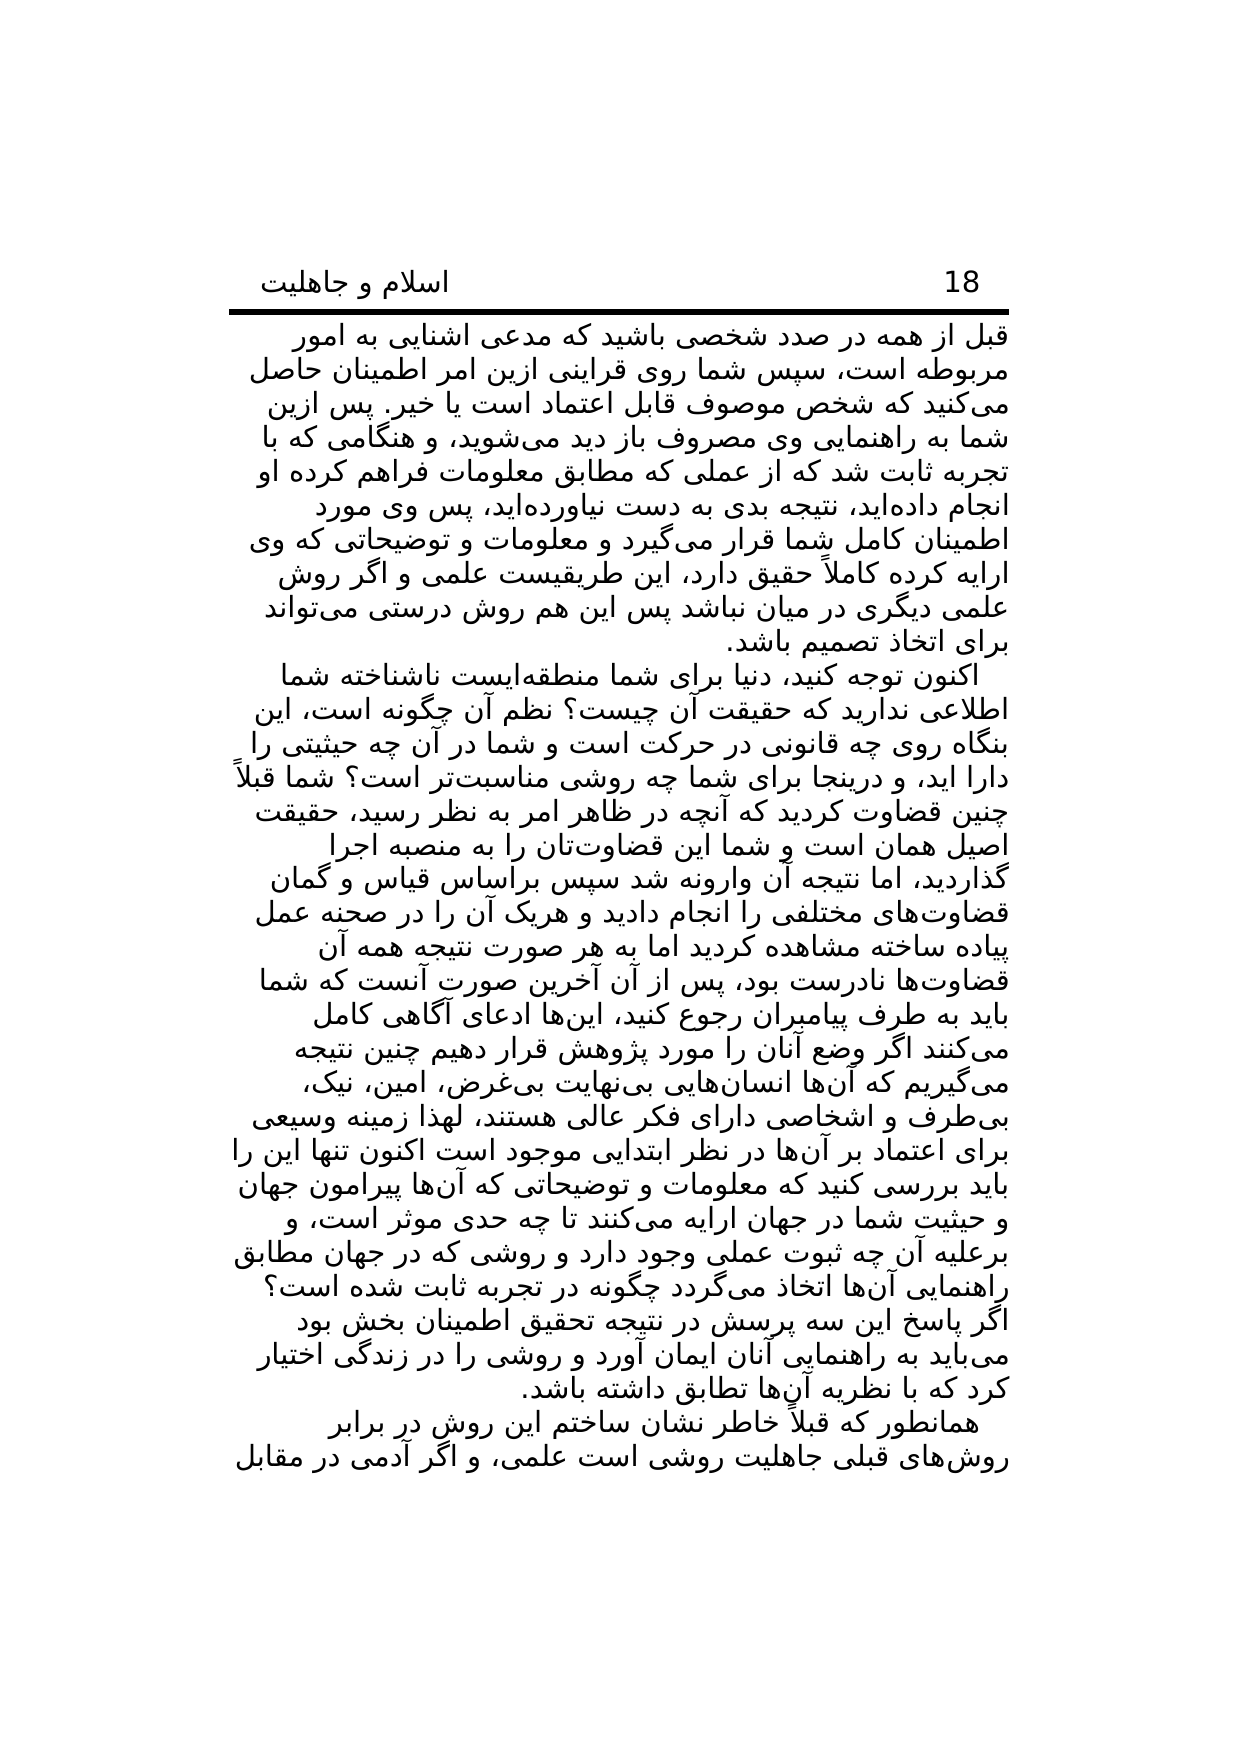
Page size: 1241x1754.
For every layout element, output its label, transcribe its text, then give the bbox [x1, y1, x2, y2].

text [230, 1405, 1010, 1473]
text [230, 318, 1010, 658]
text اکنون توجه کنید، دنیا برای شما منطقه‌ایست ناشناخته شما اطلاعی ندارید که حقیقت آن چیست؟ نظم آن چگونه است، این بنگاه روی چه قانونی در حرکت است و شما در آن چه حیثیتی را دارا اید، و درینجا برای شما چه روشی مناسبت‌تر است؟ شما قبلاً چنین قضاوت کردید که آنچه در ظاهر امر به نظر رسید، حقیقت اصیل همان است و شما این قضاوت‌تان را به منصبه اجرا گذاردید، اما نتیجه آن وارونه شد سپس براساس قیاس و گمان قضاوت‌های مختلفی را انجام دادید و هریک آن را در صحنه عمل پیاده ساخته مشاهده کردید اما به هر صورت نتیجه همه آن قضاوت‌ها نادرست بود، پس از آن آخرین صورت آنست که شما باید به طرف پیامبران رجوع کنید، این‌ها ادعای آگاهی کامل می‌کنند اگر وضع آنان را مورد پژوهش قرار دهیم چنین نتیجه می‌گیریم که آن‌ها انسان‌هایی بی‌نهایت بی‌غرض، امین، نیک، بی‌طرف و اشخاصی دارای فکر عالی هستند، لهذا زمینه وسیعی برای اعتماد بر آن‌ها در نظر ابتدایی موجود است اکنون تنها این را باید بررسی کنید که معلومات و توضیحاتی که آن‌ها پیرامون جهان و حیثیت شما در جهان ارایه می‌کنند تا چه حدی موثر است، و برعلیه آن چه ثبوت عملی وجود دارد و روشی که در جهان مطابق راهنمایی آن‌ها اتخاذ می‌گردد چگونه در تجربه ثابت شده است؟ اگر پاسخ این سه پرسش در نتیجه تحقیق اطمینان بخش بود می‌باید به راهنمایی آنان ایمان آورد و روشی را در زندگی اختیار کرد که با نظریه آن‌ها تطابق داشته باشد. [230, 658, 1010, 1405]
